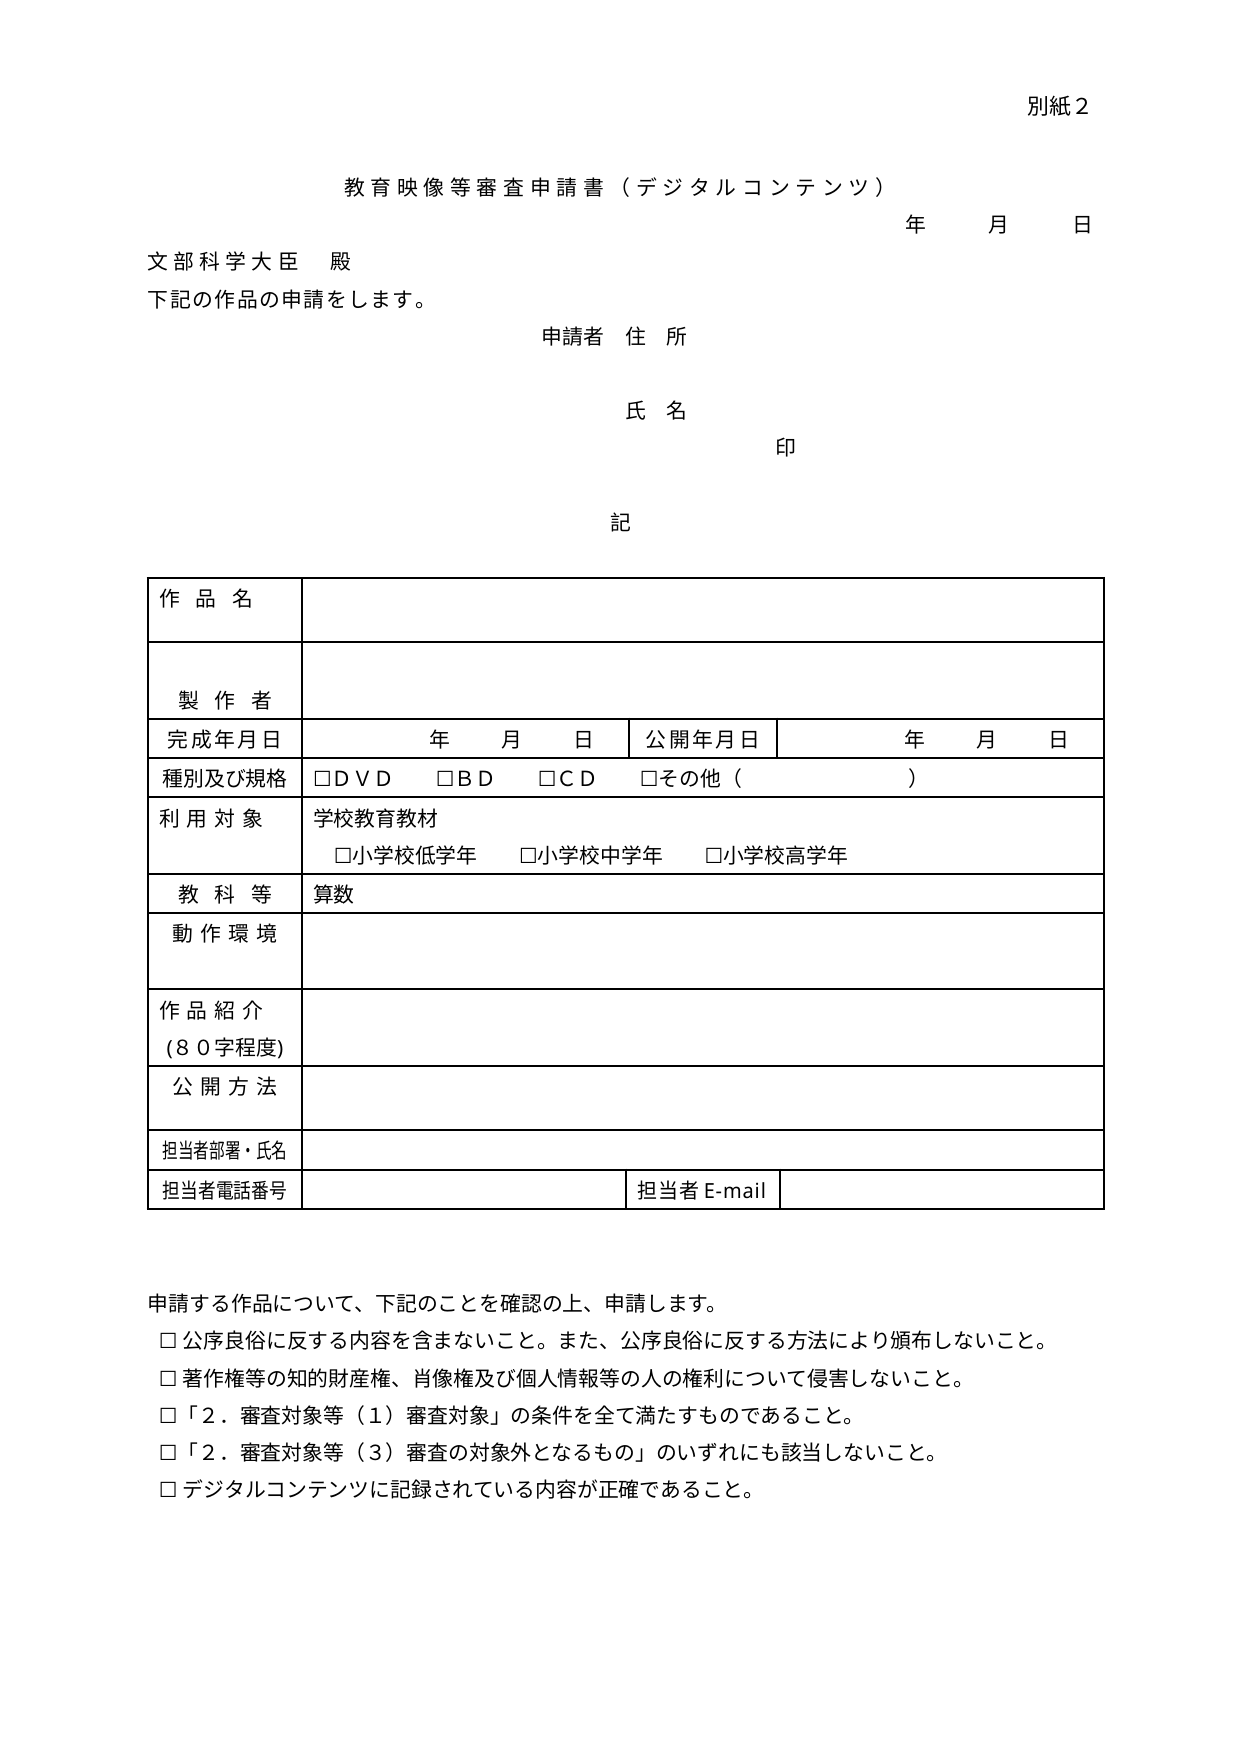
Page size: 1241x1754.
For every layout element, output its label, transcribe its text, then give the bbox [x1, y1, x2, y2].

table_cell 学校教育教材 小学校低学年 小学校中学年 小学校高学年 [303, 798, 1103, 873]
text 年 月 日 [148, 205, 1092, 242]
table_cell 教科等 [149, 875, 301, 912]
table_cell 公開年月日 [630, 720, 776, 757]
text 「２．審査対象等（３）審査の対象外となるもの」のいずれにも該当しないこと。 [159, 1433, 1092, 1470]
text デジタルコンテンツに記録されている内容が正確であること。 [159, 1470, 1092, 1507]
text 記 [148, 502, 1092, 540]
table_cell 動作環境 [149, 914, 301, 988]
text 著作権等の知的財産権、肖像権及び個人情報等の人の権利について侵害しないこと。 [159, 1358, 1092, 1396]
table_cell 作品紹介 (８０字程度) [149, 990, 301, 1065]
table_cell [303, 914, 1103, 988]
text 印 [148, 428, 1092, 465]
table_header 作品名 [149, 579, 301, 641]
text 「２．審査対象等（１）審査対象」の条件を全て満たすものであること。 [159, 1396, 1092, 1433]
table_cell 種別及び規格 [149, 759, 301, 796]
table_cell [303, 1171, 625, 1208]
text 公序良俗に反する内容を含まないこと。また、公序良俗に反する方法により頒布しないこと。 [159, 1321, 1092, 1358]
table_header [303, 579, 1103, 641]
table_cell [303, 1067, 1103, 1129]
table_cell [781, 1171, 1103, 1208]
text 下記の作品の申請をします。 [148, 279, 1092, 317]
table_cell 担当者電話番号 [149, 1171, 301, 1208]
table_cell ＤＶＤ ＢＤ ＣＤ その他（ ） [303, 759, 1103, 796]
text 申請する作品について、下記のことを確認の上、申請します。 [148, 1284, 1092, 1321]
table_cell [303, 643, 1103, 718]
table_cell 公開方法 [149, 1067, 301, 1129]
table_cell 年 月 日 [303, 720, 628, 757]
text 文部科学大臣 殿 [148, 242, 1092, 279]
table_cell 担当者部署・氏名 [149, 1131, 301, 1168]
text 申請者 住 所 [541, 317, 1092, 354]
table_cell 利用対象 [149, 798, 301, 873]
table_cell [303, 990, 1103, 1065]
table_cell 担当者E-mail [627, 1171, 779, 1208]
table_cell 完成年月日 [149, 720, 301, 757]
table_cell 製作者 [149, 643, 301, 718]
table_cell 算数 [303, 875, 1103, 912]
table_cell 年 月 日 [778, 720, 1103, 757]
text 氏 名 [541, 391, 1092, 428]
table_cell [303, 1131, 1103, 1168]
text 教育映像等審査申請書（デジタルコンテンツ） [148, 168, 1092, 205]
